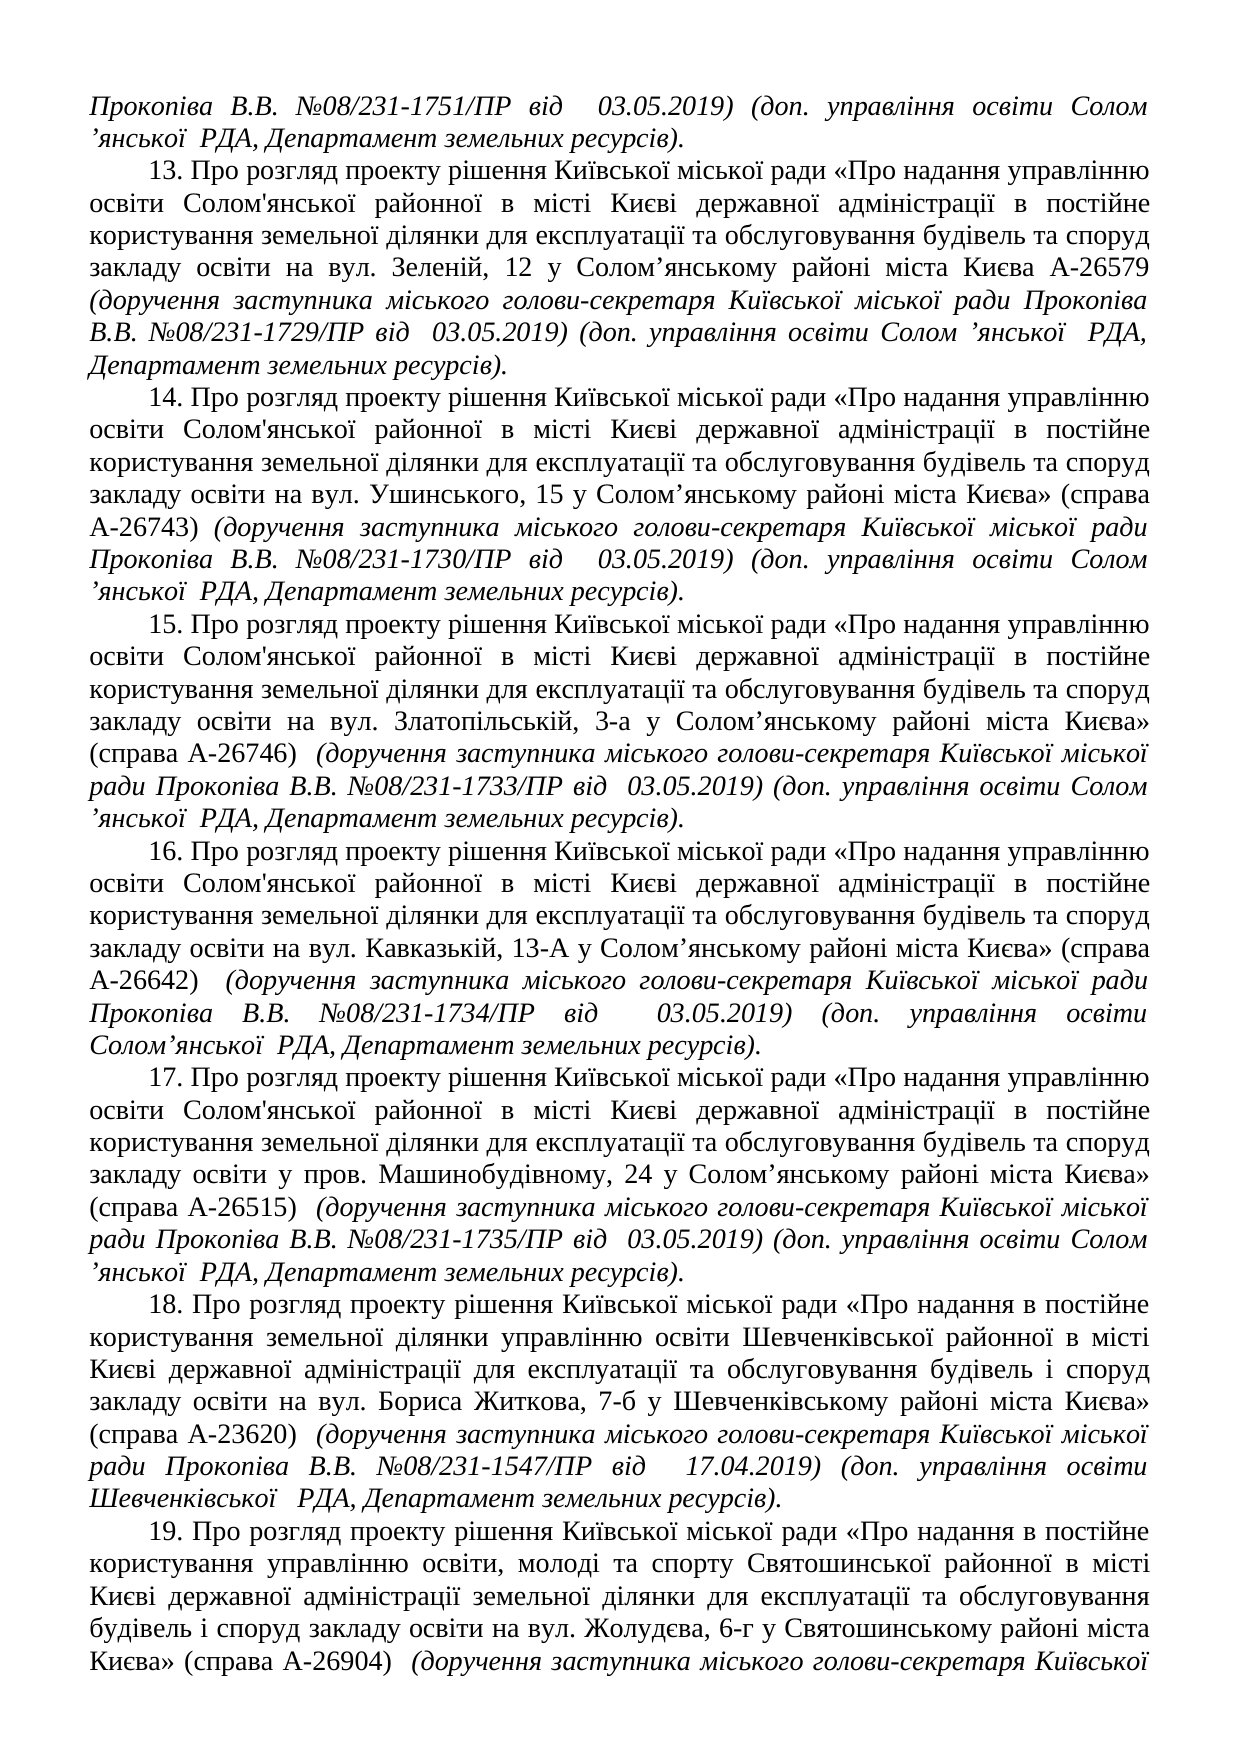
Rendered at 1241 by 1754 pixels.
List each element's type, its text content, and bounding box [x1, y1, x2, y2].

text 17. Про розгляд проекту рішення Київської міської ради «Про надання управлінню освіти Солом'янської районної в місті Києві державної адміністрації в постійне користування земельної ділянки для експлуатації та обслуговування будівель та споруд закладу освіти у пров. Машинобудівному, 24 у Солом’янському районі міста Києва» (справа А-26515) (доручення заступника міського голови-секретаря Київської міської ради Прокопіва В.В. №08/231-1735/ПР від 03.05.2019) (доп. управління освіти Солом ’янської РДА, Департамент земельних ресурсів). [89, 1060, 1152, 1287]
text 13. Про розгляд проекту рішення Київської міської ради «Про надання управлінню освіти Солом'янської районної в місті Києві державної адміністрації в постійне користування земельної ділянки для експлуатації та обслуговування будівель та споруд закладу освіти на вул. Зеленій, 12 у Солом’янському районі міста Києва А-26579 (доручення заступника міського голови-секретаря Київської міської ради Прокопіва В.В. №08/231-1729/ПР від 03.05.2019) (доп. управління освіти Солом ’янської РДА, Департамент земельних ресурсів). [89, 153, 1152, 380]
text 16. Про розгляд проекту рішення Київської міської ради «Про надання управлінню освіти Солом'янської районної в місті Києві державної адміністрації в постійне користування земельної ділянки для експлуатації та обслуговування будівель та споруд закладу освіти на вул. Кавказькій, 13-А у Солом’янському районі міста Києва» (справа А-26642) (доручення заступника міського голови-секретаря Київської міської ради Прокопіва В.В. №08/231-1734/ПР від 03.05.2019) (доп. управління освіти Солом’янської РДА, Департамент земельних ресурсів). [89, 834, 1152, 1060]
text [89, 1514, 1152, 1676]
text 14. Про розгляд проекту рішення Київської міської ради «Про надання управлінню освіти Солом'янської районної в місті Києві державної адміністрації в постійне користування земельної ділянки для експлуатації та обслуговування будівель та споруд закладу освіти на вул. Ушинського, 15 у Солом’янському районі міста Києва» (справа А-26743) (доручення заступника міського голови-секретаря Київської міської ради Прокопіва В.В. №08/231-1730/ПР від 03.05.2019) (доп. управління освіти Солом ’янської РДА, Департамент земельних ресурсів). [89, 380, 1152, 607]
text 15. Про розгляд проекту рішення Київської міської ради «Про надання управлінню освіти Солом'янської районної в місті Києві державної адміністрації в постійне користування земельної ділянки для експлуатації та обслуговування будівель та споруд закладу освіти на вул. Златопільській, 3-а у Солом’янському районі міста Києва» (справа А-26746) (доручення заступника міського голови-секретаря Київської міської ради Прокопіва В.В. №08/231-1733/ПР від 03.05.2019) (доп. управління освіти Солом ’янської РДА, Департамент земельних ресурсів). [89, 607, 1152, 834]
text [89, 88, 1152, 153]
text 18. Про розгляд проекту рішення Київської міської ради «Про надання в постійне користування земельної ділянки управлінню освіти Шевченківської районної в місті Києві державної адміністрації для експлуатації та обслуговування будівель і споруд закладу освіти на вул. Бориса Житкова, 7-б у Шевченківському районі міста Києва» (справа А-23620) (доручення заступника міського голови-секретаря Київської міської ради Прокопіва В.В. №08/231-1547/ПР від 17.04.2019) (доп. управління освіти Шевченківської РДА, Департамент земельних ресурсів). [89, 1287, 1152, 1514]
